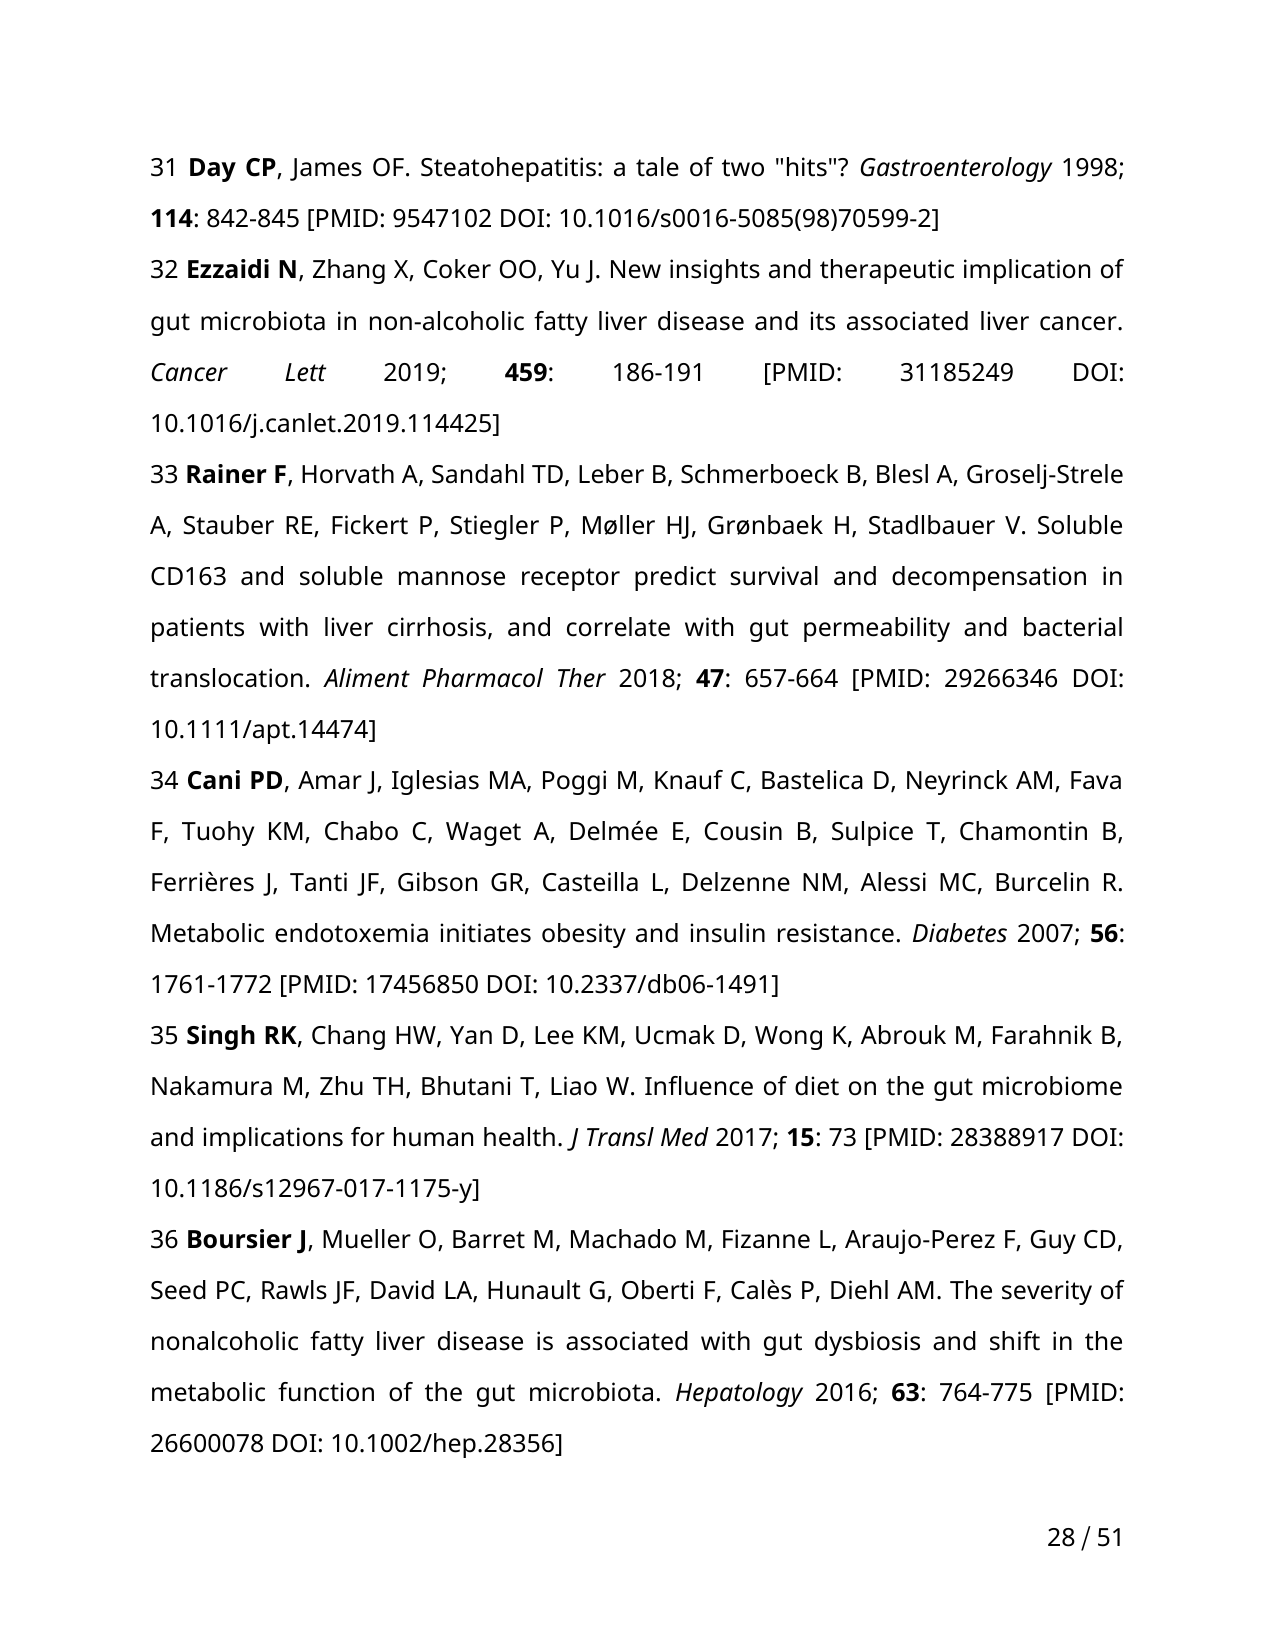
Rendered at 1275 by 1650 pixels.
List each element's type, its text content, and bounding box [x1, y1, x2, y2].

text 34 Cani PD, Amar J, Iglesias MA, Poggi M, Knauf C, Bastelica D, Neyrinck AM, Fava F, Tuohy KM, Chabo C, Waget A, Delmée E, Cousin B, Sulpice T, Chamontin B, Ferrières J, Tanti JF, Gibson GR, Casteilla L, Delzenne NM, Alessi MC, Burcelin R. Metabolic endotoxemia initiates obesity and insulin resistance. Diabetes 2007; 56: 1761-1772 [PMID: 17456850 DOI: 10.2337/db06-1491] [150, 762, 1125, 1001]
text 32 Ezzaidi N, Zhang X, Coker OO, Yu J. New insights and therapeutic implication of gut microbiota in non-alcoholic fatty liver disease and its associated liver cancer. Cancer Lett 2019; 459: 186-191 [PMID: 31185249 DOI: 10.1016/j.canlet.2019.114425] [150, 252, 1125, 439]
text 35 Singh RK, Chang HW, Yan D, Lee KM, Ucmak D, Wong K, Abrouk M, Farahnik B, Nakamura M, Zhu TH, Bhutani T, Liao W. Influence of diet on the gut microbiome and implications for human health. J Transl Med 2017; 15: 73 [PMID: 28388917 DOI: 10.1186/s12967-017-1175-y] [150, 1018, 1125, 1205]
text 31 Day CP, James OF. Steatohepatitis: a tale of two "hits"? Gastroenterology 1998; 114: 842-845 [PMID: 9547102 DOI: 10.1016/s0016-5085(98)70599-2] [150, 150, 1125, 235]
text 36 Boursier J, Mueller O, Barret M, Machado M, Fizanne L, Araujo-Perez F, Guy CD, Seed PC, Rawls JF, David LA, Hunault G, Oberti F, Calès P, Diehl AM. The severity of nonalcoholic fatty liver disease is associated with gut dysbiosis and shift in the metabolic function of the gut microbiota. Hepatology 2016; 63: 764-775 [PMID: 26600078 DOI: 10.1002/hep.28356] [150, 1222, 1125, 1460]
text 33 Rainer F, Horvath A, Sandahl TD, Leber B, Schmerboeck B, Blesl A, Groselj-Strele A, Stauber RE, Fickert P, Stiegler P, Møller HJ, Grønbaek H, Stadlbauer V. Soluble CD163 and soluble mannose receptor predict survival and decompensation in patients with liver cirrhosis, and correlate with gut permeability and bacterial translocation. Aliment Pharmacol Ther 2018; 47: 657-664 [PMID: 29266346 DOI: 10.1111/apt.14474] [150, 456, 1125, 746]
